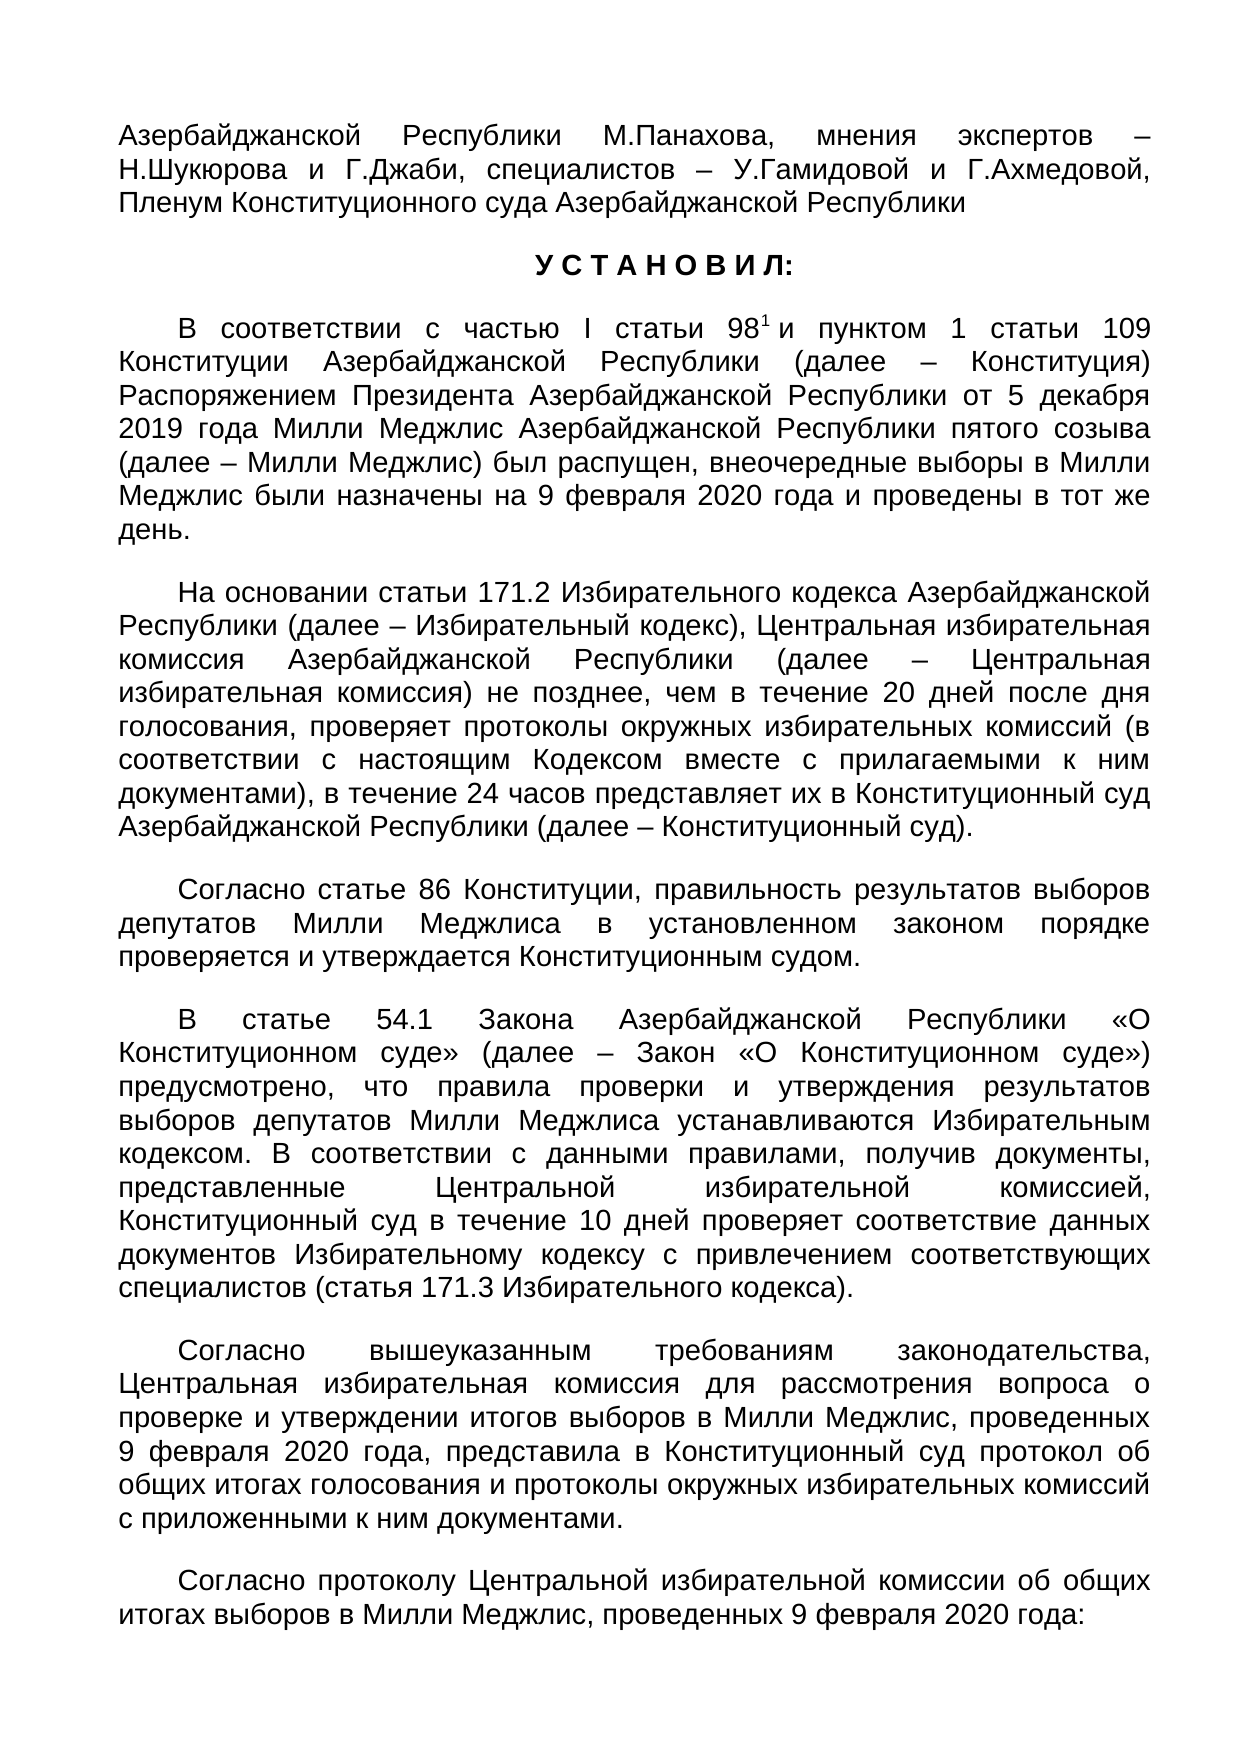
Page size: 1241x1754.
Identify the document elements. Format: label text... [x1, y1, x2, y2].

text Согласно вышеуказанным требованиям законодательства, Центральная избирательная комиссия для рассмотрения вопроса о проверке и утверждении итогов выборов в Милли Меджлис, проведенных 9 февраля 2020 года, представила в Конституционный суд протокол об общих итогах голосования и протоколы окружных избирательных комиссий с приложенными к ним документами. [118, 1333, 1152, 1534]
text В статье 54.1 Закона Азербайджанской Республики «О Конституционном суде» (далее – Закон «О Конституционном суде») предусмотрено, что правила проверки и утверждения результатов выборов депутатов Милли Меджлиса устанавливаются Избирательным кодексом. В соответствии с данными правилами, получив документы, представленные Центральной избирательной комиссией, Конституционный суд в течение 10 дней проверяет соответствие данных документов Избирательному кодексу с привлечением соответствующих специалистов (статья 171.3 Избирательного кодекса). [118, 1002, 1152, 1304]
text В соответствии с частью I статьи 981 и пунктом 1 статьи 109 Конституции Азербайджанской Республики (далее – Конституция) Распоряжением Президента Азербайджанской Республики от 5 декабря 2019 года Милли Меджлис Азербайджанской Республики пятого созыва (далее – Милли Меджлис) был распущен, внеочередные выборы в Милли Меджлис были назначены на 9 февраля 2020 года и проведены в тот же день. [118, 311, 1152, 545]
text Согласно протоколу Центральной избирательной комиссии об общих итогах выборов в Милли Меджлис, проведенных 9 февраля 2020 года: [118, 1563, 1152, 1630]
text Согласно статье 86 Конституции, правильность результатов выборов депутатов Милли Меджлиса в установленном законом порядке проверяется и утверждается Конституционным судом. [118, 872, 1152, 973]
text У С Т А Н О В И Л: [118, 248, 1152, 281]
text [118, 118, 1152, 219]
text На основании статьи 171.2 Избирательного кодекса Азербайджанской Республики (далее – Избирательный кодекс), Центральная избирательная комиссия Азербайджанской Республики (далее – Центральная избирательная комиссия) не позднее, чем в течение 20 дней после дня голосования, проверяет протоколы окружных избирательных комиссий (в соответствии с настоящим Кодексом вместе с прилагаемыми к ним документами), в течение 24 часов представляет их в Конституционный суд Азербайджанской Республики (далее – Конституционный суд). [118, 574, 1152, 843]
